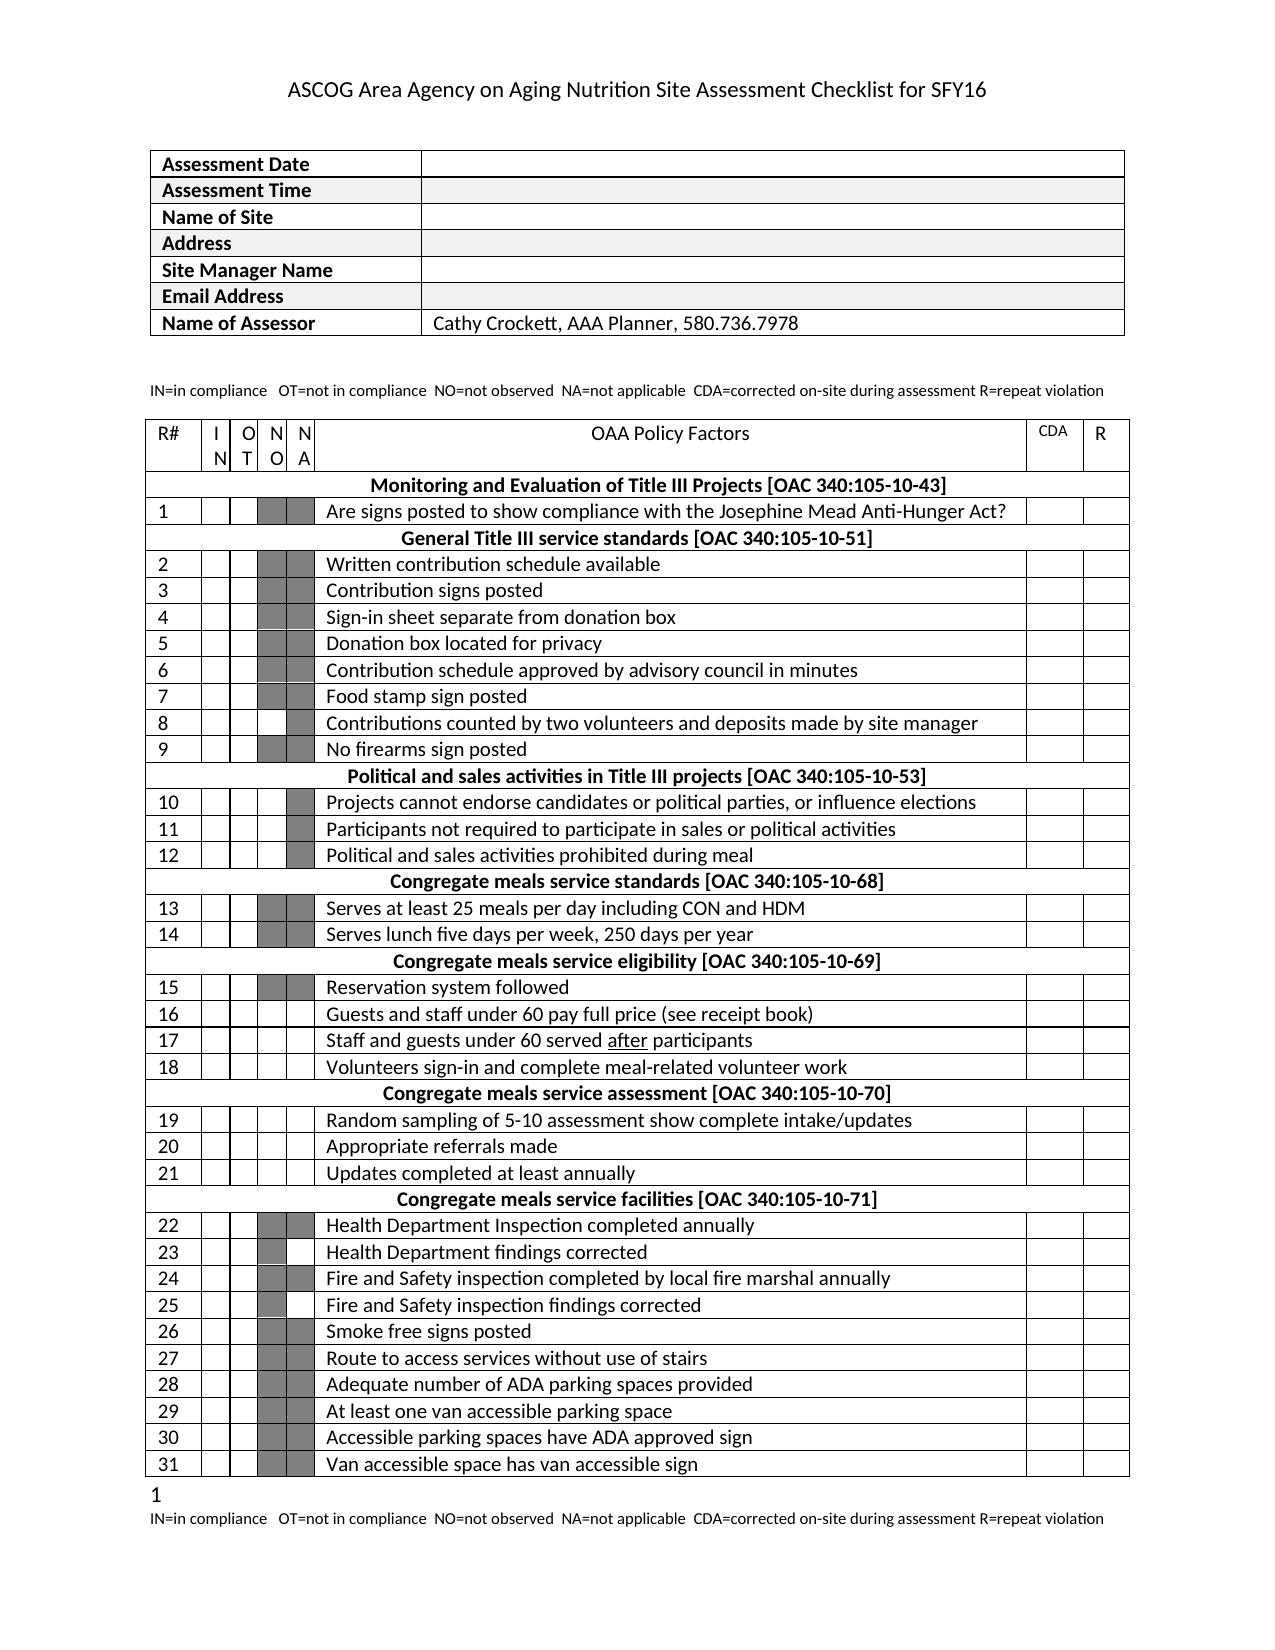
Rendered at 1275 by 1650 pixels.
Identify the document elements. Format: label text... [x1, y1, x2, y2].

table_cell [1027, 498, 1083, 524]
table_cell Health Department findings corrected [315, 1239, 1026, 1264]
table_cell [258, 604, 286, 629]
table_cell [1027, 895, 1083, 921]
table_cell [202, 789, 229, 815]
table_cell [1084, 1424, 1129, 1450]
table_cell [1027, 736, 1083, 762]
table_cell Appropriate referrals made [315, 1133, 1026, 1159]
table_cell [1084, 1371, 1129, 1397]
table_cell [231, 498, 257, 524]
table_cell [1084, 1107, 1129, 1132]
table_cell [231, 684, 257, 709]
table_cell [287, 1292, 314, 1317]
table_cell [1027, 1345, 1083, 1370]
table_cell [287, 1319, 314, 1344]
table_cell Updates completed at least annually [315, 1160, 1026, 1185]
table_cell 29 [146, 1398, 201, 1423]
table_cell Random sampling of 5-10 assessment show complete intake/updates [315, 1107, 1026, 1132]
table_cell [287, 922, 314, 947]
table_header NA [287, 420, 314, 471]
table_cell [231, 1319, 257, 1344]
table_cell 22 [146, 1213, 201, 1238]
table_cell [1027, 1107, 1083, 1132]
table_cell [202, 1451, 229, 1476]
table_cell [1084, 1160, 1129, 1185]
table_cell Adequate number of ADA parking spaces provided [315, 1371, 1026, 1397]
table_cell [202, 684, 229, 709]
table_cell Name of Site [151, 204, 421, 229]
table_cell 10 [146, 789, 201, 815]
table_cell [287, 657, 314, 682]
table_cell Cathy Crockett, AAA Planner, 580.736.7978 [422, 310, 1124, 335]
table_cell [231, 922, 257, 947]
table_cell [231, 1451, 257, 1476]
table_cell [231, 1001, 257, 1026]
table_cell Email Address [151, 283, 421, 309]
table_cell Van accessible space has van accessible sign [315, 1451, 1026, 1476]
table_cell Volunteers sign-in and complete meal-related volunteer work [315, 1054, 1026, 1079]
table_cell [231, 657, 257, 682]
table_cell [258, 1451, 286, 1476]
table_cell [231, 736, 257, 762]
table_cell [1027, 789, 1083, 815]
table_cell [287, 498, 314, 524]
table_cell Contributions counted by two volunteers and deposits made by site manager [315, 710, 1026, 735]
table_cell [422, 257, 1124, 282]
table_cell [287, 1213, 314, 1238]
table_cell [231, 842, 257, 868]
table_cell Name of Assessor [151, 310, 421, 335]
table_cell [1084, 1001, 1129, 1026]
table_cell [1027, 631, 1083, 656]
table_cell [287, 1133, 314, 1159]
table_cell Accessible parking spaces have ADA approved sign [315, 1424, 1026, 1450]
table_cell [202, 710, 229, 735]
table_cell [231, 1239, 257, 1264]
table_cell [258, 657, 286, 682]
table_cell [202, 895, 229, 921]
table_cell 25 [146, 1292, 201, 1317]
table_cell [202, 657, 229, 682]
table_cell Written contribution schedule available [315, 551, 1026, 577]
table_cell [1084, 710, 1129, 735]
table_cell [231, 816, 257, 841]
table_cell Reservation system followed [315, 975, 1026, 1000]
table_cell [1084, 604, 1129, 629]
table_cell [258, 1292, 286, 1317]
table_cell 19 [146, 1107, 201, 1132]
table_cell [1084, 1398, 1129, 1423]
table_cell [1084, 1028, 1129, 1053]
table_cell [231, 551, 257, 577]
table_cell [1027, 922, 1083, 947]
table_cell [1084, 1292, 1129, 1317]
table_cell [287, 1107, 314, 1132]
table_cell [1084, 1451, 1129, 1476]
table_cell [202, 1266, 229, 1291]
table_cell [287, 1001, 314, 1026]
table_cell [1027, 1001, 1083, 1026]
table_cell Fire and Safety inspection findings corrected [315, 1292, 1026, 1317]
table_cell [258, 710, 286, 735]
table_cell [202, 604, 229, 629]
table_cell 26 [146, 1319, 201, 1344]
table_cell [231, 1213, 257, 1238]
table_cell 5 [146, 631, 201, 656]
table_cell [287, 1371, 314, 1397]
table_cell [202, 631, 229, 656]
table_cell [1027, 1451, 1083, 1476]
table_cell Monitoring and Evaluation of Title III Projects [OAC 340:105-10-43] [146, 472, 1129, 497]
table_cell 31 [146, 1451, 201, 1476]
table_cell [287, 710, 314, 735]
table_cell [1084, 895, 1129, 921]
table_cell [258, 1266, 286, 1291]
table_cell [1084, 578, 1129, 603]
table_cell [1084, 1054, 1129, 1079]
table_cell [1027, 1213, 1083, 1238]
table_cell 11 [146, 816, 201, 841]
table_cell [422, 283, 1124, 309]
table_cell [1084, 975, 1129, 1000]
table_cell [258, 922, 286, 947]
table_cell [1084, 1133, 1129, 1159]
table_cell [258, 684, 286, 709]
table_cell At least one van accessible parking space [315, 1398, 1026, 1423]
table_header OAA Policy Factors [315, 420, 1026, 471]
table_cell Congregate meals service standards [OAC 340:105-10-68] [146, 869, 1129, 894]
table_cell [202, 816, 229, 841]
table_cell Donation box located for privacy [315, 631, 1026, 656]
table_header NO [258, 420, 286, 471]
table_cell [258, 578, 286, 603]
table_cell [231, 1345, 257, 1370]
table_cell [1027, 1160, 1083, 1185]
table_cell [202, 1160, 229, 1185]
table_cell 2 [146, 551, 201, 577]
table_cell [287, 604, 314, 629]
table_cell 9 [146, 736, 201, 762]
table_cell 8 [146, 710, 201, 735]
table_cell [1084, 551, 1129, 577]
table_cell [258, 736, 286, 762]
table_cell [258, 816, 286, 841]
table_cell [202, 1319, 229, 1344]
table_cell 18 [146, 1054, 201, 1079]
table_cell [1084, 1319, 1129, 1344]
table_cell [202, 1239, 229, 1264]
table_cell [1084, 789, 1129, 815]
table_cell [1084, 657, 1129, 682]
table_cell 7 [146, 684, 201, 709]
table_cell 28 [146, 1371, 201, 1397]
table_cell [202, 842, 229, 868]
table_cell [1027, 710, 1083, 735]
text IN=in compliance OT=not in compliance NO=not observed NA=not applicable CDA=corrected on-site during assessment R=repeat violation [150, 380, 1125, 401]
table_cell 30 [146, 1424, 201, 1450]
table_cell Assessment Time [151, 178, 421, 203]
table_cell [287, 1160, 314, 1185]
table_cell [231, 578, 257, 603]
table_cell [1084, 842, 1129, 868]
table_cell [1027, 1054, 1083, 1079]
table_cell Political and sales activities in Title III projects [OAC 340:105-10-53] [146, 763, 1129, 788]
table_cell [287, 631, 314, 656]
table_cell [287, 1054, 314, 1079]
table_cell [231, 1054, 257, 1079]
table_cell [231, 1160, 257, 1185]
table_cell Serves at least 25 meals per day including CON and HDM [315, 895, 1026, 921]
table_cell [202, 736, 229, 762]
table_cell Participants not required to participate in sales or political activities [315, 816, 1026, 841]
table_cell Congregate meals service facilities [OAC 340:105-10-71] [146, 1186, 1129, 1212]
table_cell [1084, 922, 1129, 947]
table_cell [258, 1133, 286, 1159]
table_cell [231, 604, 257, 629]
table_cell [422, 178, 1124, 203]
table_cell [202, 1292, 229, 1317]
table_cell [231, 631, 257, 656]
table_cell Smoke free signs posted [315, 1319, 1026, 1344]
table_cell [258, 1371, 286, 1397]
table_cell [258, 1160, 286, 1185]
table_cell [231, 1424, 257, 1450]
table_cell [231, 1107, 257, 1132]
table_cell Projects cannot endorse candidates or political parties, or influence elections [315, 789, 1026, 815]
table_cell 17 [146, 1028, 201, 1053]
table_cell Food stamp sign posted [315, 684, 1026, 709]
table_cell Fire and Safety inspection completed by local fire marshal annually [315, 1266, 1026, 1291]
table_cell 14 [146, 922, 201, 947]
table_cell [258, 1107, 286, 1132]
table_cell [202, 922, 229, 947]
table_cell [1084, 1345, 1129, 1370]
table_cell [202, 1001, 229, 1026]
table_cell Are signs posted to show compliance with the Josephine Mead Anti-Hunger Act? [315, 498, 1026, 524]
table_cell 15 [146, 975, 201, 1000]
table_header CDA [1027, 420, 1083, 471]
table_cell Health Department Inspection completed annually [315, 1213, 1026, 1238]
table_cell [287, 816, 314, 841]
table_cell 20 [146, 1133, 201, 1159]
table_cell [1027, 1266, 1083, 1291]
table_cell [258, 895, 286, 921]
table_cell [1084, 684, 1129, 709]
table_cell 23 [146, 1239, 201, 1264]
table_cell [1084, 498, 1129, 524]
table_cell [231, 1028, 257, 1053]
table_cell [1027, 1239, 1083, 1264]
table_cell 3 [146, 578, 201, 603]
table_cell [1084, 1213, 1129, 1238]
table_cell [258, 1213, 286, 1238]
table_cell [202, 1133, 229, 1159]
table_cell 21 [146, 1160, 201, 1185]
table_cell [231, 975, 257, 1000]
table_cell [231, 789, 257, 815]
table_cell Serves lunch five days per week, 250 days per year [315, 922, 1026, 947]
table_header R [1084, 420, 1129, 471]
table_cell 27 [146, 1345, 201, 1370]
table_cell Route to access services without use of stairs [315, 1345, 1026, 1370]
table_cell [202, 1213, 229, 1238]
table_cell [287, 736, 314, 762]
table_cell Congregate meals service assessment [OAC 340:105-10-70] [146, 1080, 1129, 1106]
table_cell [231, 895, 257, 921]
table_cell [258, 975, 286, 1000]
table_header IN [202, 420, 229, 471]
table_cell [258, 1424, 286, 1450]
table_cell [287, 684, 314, 709]
table_cell Guests and staff under 60 pay full price (see receipt book) [315, 1001, 1026, 1026]
table_cell [202, 578, 229, 603]
table_cell [287, 551, 314, 577]
table_cell [258, 1028, 286, 1053]
table_cell [1027, 1292, 1083, 1317]
table_cell [202, 1398, 229, 1423]
table_cell [202, 975, 229, 1000]
table_cell [287, 1345, 314, 1370]
table_cell [202, 1028, 229, 1053]
table_cell Congregate meals service eligibility [OAC 340:105-10-69] [146, 948, 1129, 973]
table_cell [1084, 631, 1129, 656]
table_cell [231, 1371, 257, 1397]
table_cell Address [151, 230, 421, 256]
table_cell [258, 789, 286, 815]
table_cell [1027, 1371, 1083, 1397]
table_cell Staff and guests under 60 served after participants [315, 1028, 1026, 1053]
table_cell 24 [146, 1266, 201, 1291]
table_cell 16 [146, 1001, 201, 1026]
table_cell [258, 631, 286, 656]
table_cell [287, 1028, 314, 1053]
table_cell Contribution schedule approved by advisory council in minutes [315, 657, 1026, 682]
table_header OT [231, 420, 257, 471]
table_cell [287, 895, 314, 921]
table_cell [258, 1398, 286, 1423]
table_cell [231, 1292, 257, 1317]
table_cell [202, 1424, 229, 1450]
table_cell [202, 1107, 229, 1132]
table_cell [1027, 1424, 1083, 1450]
table_cell Site Manager Name [151, 257, 421, 282]
table_cell [1027, 1398, 1083, 1423]
table_cell Contribution signs posted [315, 578, 1026, 603]
table_cell [202, 1054, 229, 1079]
table_cell General Title III service standards [OAC 340:105-10-51] [146, 525, 1129, 550]
table_cell [1084, 1266, 1129, 1291]
table_cell [1027, 551, 1083, 577]
table_cell [231, 1266, 257, 1291]
table_cell [1027, 684, 1083, 709]
table_header [422, 151, 1124, 176]
table_cell [287, 789, 314, 815]
table_cell [287, 1239, 314, 1264]
table_cell [258, 551, 286, 577]
table_cell [258, 842, 286, 868]
table_cell [202, 1371, 229, 1397]
table_cell [287, 578, 314, 603]
table_cell [202, 498, 229, 524]
table_cell [422, 230, 1124, 256]
table_cell [287, 1398, 314, 1423]
table_cell [231, 710, 257, 735]
table_cell [231, 1398, 257, 1423]
table_header R# [146, 420, 201, 471]
table_header Assessment Date [151, 151, 421, 176]
table_cell 13 [146, 895, 201, 921]
table_cell [258, 1054, 286, 1079]
table_cell [1084, 736, 1129, 762]
table_cell [287, 1266, 314, 1291]
table_cell [287, 842, 314, 868]
table_cell [1027, 1028, 1083, 1053]
table_cell [202, 1345, 229, 1370]
table_cell [1027, 578, 1083, 603]
table_cell [258, 498, 286, 524]
table_cell [287, 1451, 314, 1476]
table_cell [258, 1345, 286, 1370]
table_cell [1027, 657, 1083, 682]
table_cell [1027, 604, 1083, 629]
table_cell [231, 1133, 257, 1159]
table_cell [422, 204, 1124, 229]
table_cell 6 [146, 657, 201, 682]
table_cell [202, 551, 229, 577]
table_cell 4 [146, 604, 201, 629]
table_cell 1 [146, 498, 201, 524]
table_cell Sign-in sheet separate from donation box [315, 604, 1026, 629]
table_cell Political and sales activities prohibited during meal [315, 842, 1026, 868]
table_cell [1084, 816, 1129, 841]
table_cell [287, 1424, 314, 1450]
table_cell [1027, 1319, 1083, 1344]
table_cell [1027, 842, 1083, 868]
table_cell [258, 1001, 286, 1026]
table_cell [1027, 975, 1083, 1000]
table_cell [1084, 1239, 1129, 1264]
table_cell 12 [146, 842, 201, 868]
table_cell [287, 975, 314, 1000]
table_cell [1027, 1133, 1083, 1159]
table_cell [1027, 816, 1083, 841]
table_cell [258, 1239, 286, 1264]
table_cell No firearms sign posted [315, 736, 1026, 762]
table_cell [258, 1319, 286, 1344]
